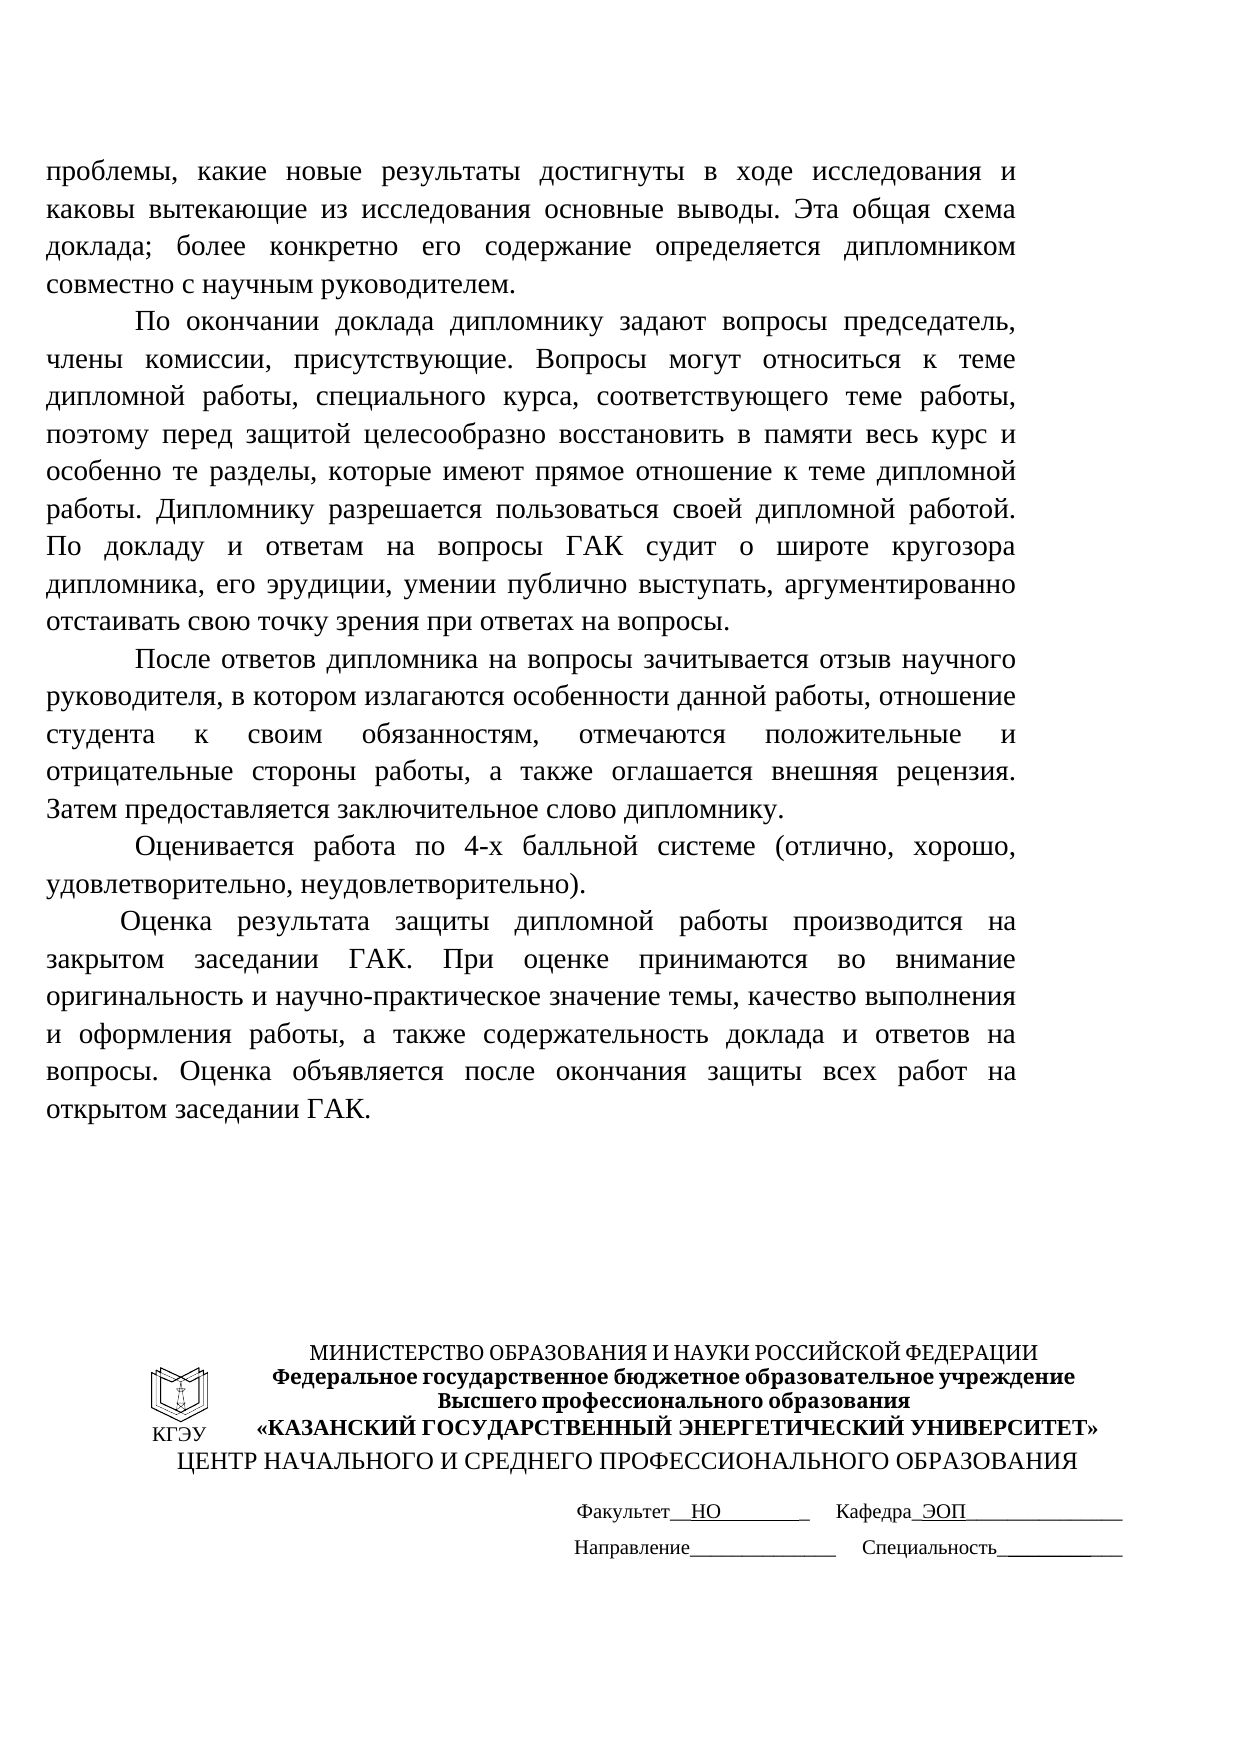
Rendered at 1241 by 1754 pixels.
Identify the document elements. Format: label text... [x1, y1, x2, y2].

table_header КГЭУ [136, 1342, 222, 1446]
text Направление______________ Специальность____________ [148, 1535, 1122, 1559]
text ЦЕНТР НАЧАЛЬНОГО И СРЕДНЕГО ПРОФЕССИОНАЛЬНОГО ОБРАЗОВАНИЯ [133, 1446, 1122, 1475]
table_header МИНИСТЕРСТВО ОБРАЗОВАНИЯ И НАУКИ РОССИЙСКОЙ ФЕДЕРАЦИИ Федеральное государственное бюджетное образовательное учреждение Высшего профессионального образования «КАЗАНСКИЙ ГОСУДАРСТВЕННЫЙ ЭНЕРГЕТИЧЕСКИЙ УНИВЕРСИТЕТ» [222, 1342, 1133, 1446]
text Факультет__НО _ Кафедра_ЭОП_______________ [148, 1499, 1122, 1523]
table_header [44, 148, 1019, 1226]
